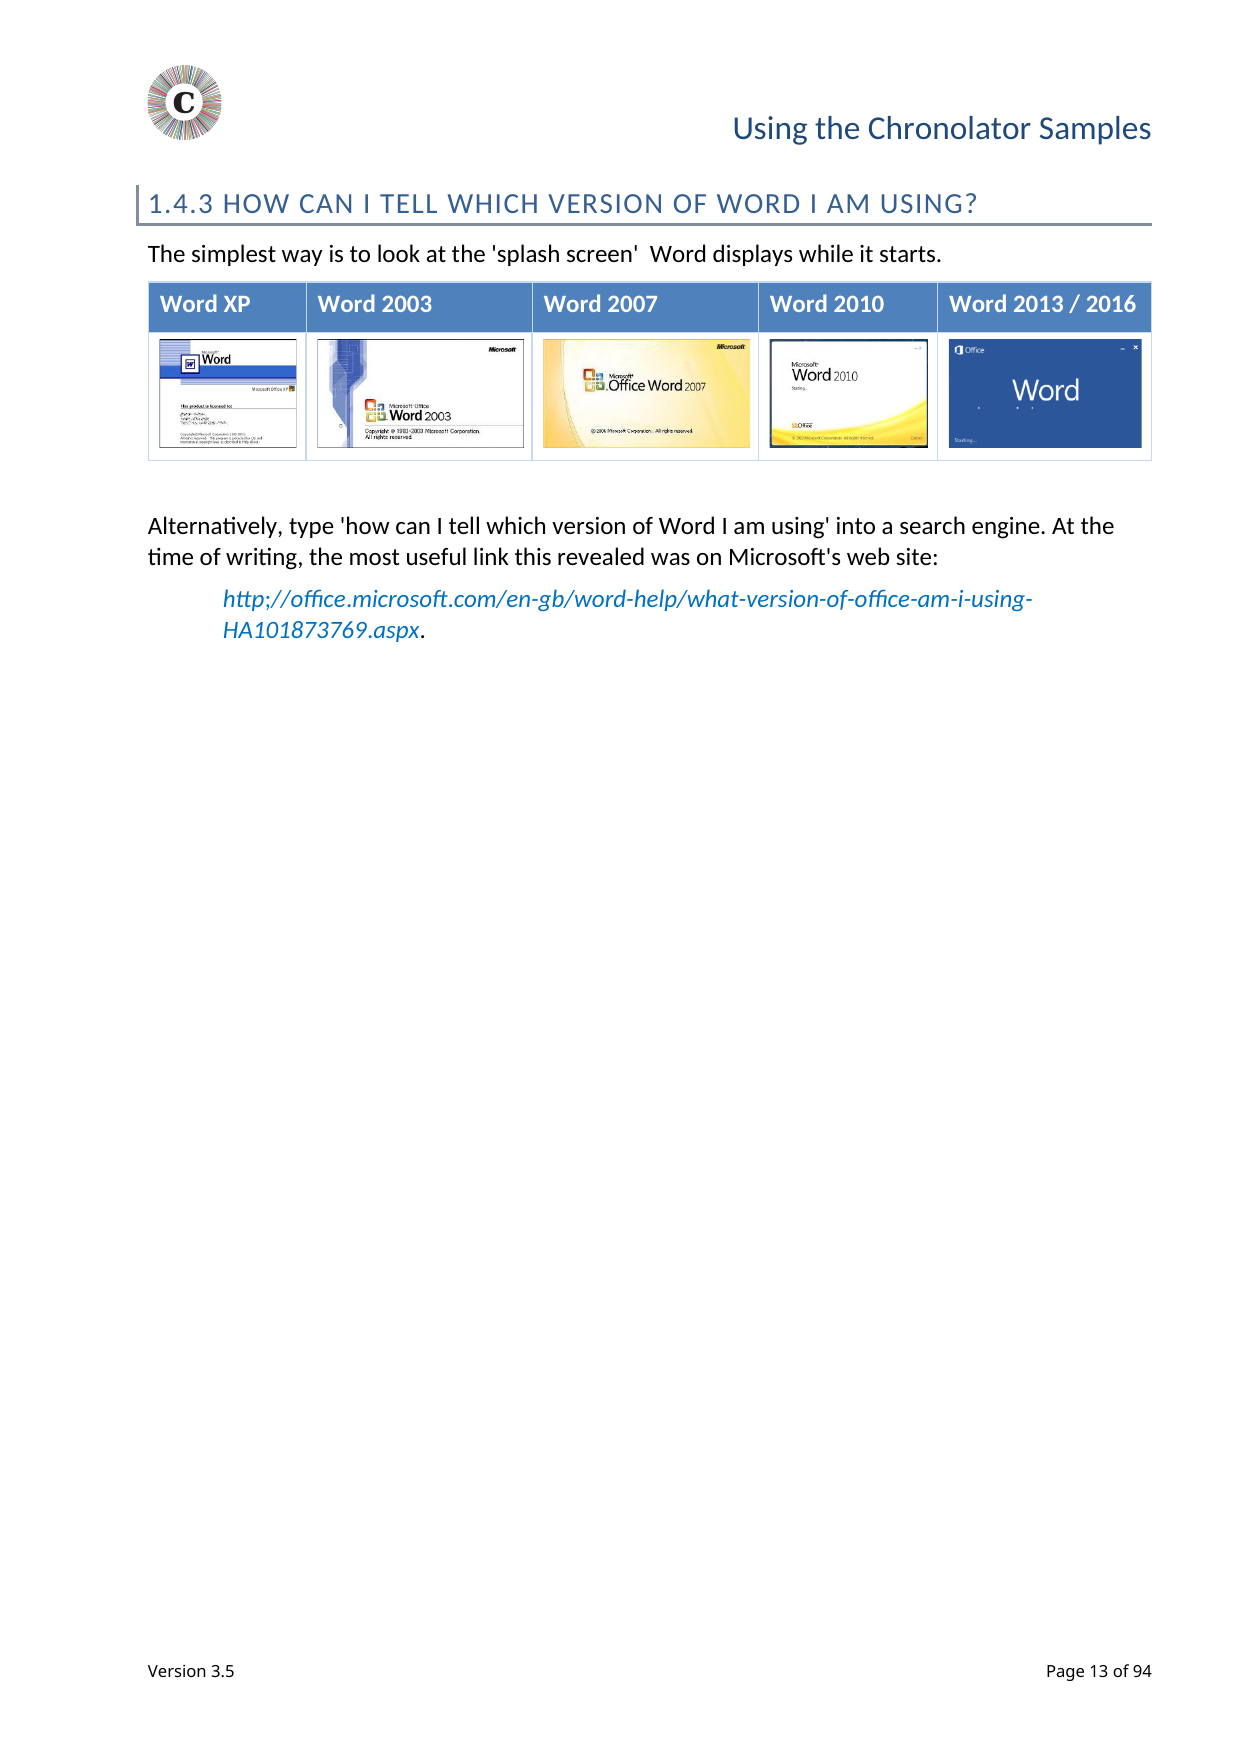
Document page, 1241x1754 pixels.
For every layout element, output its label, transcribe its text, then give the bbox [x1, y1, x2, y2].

picture [543, 339, 751, 448]
table_cell [938, 333, 1151, 460]
picture [159, 339, 297, 448]
text http;//office.microsoft.com/en-gb/word-help/what-version-of-office-am-i-using-HA101873769.aspx. [223, 584, 1152, 645]
text Alternatively, type 'how can I tell which version of Word I am using' into a search engine. At the time of writing, the most useful link this revealed was on Microsoft's web site: [148, 510, 1152, 571]
table_cell [307, 333, 531, 460]
picture [147, 65, 222, 140]
picture [769, 339, 928, 448]
table_header Word XP [149, 283, 306, 332]
table_header Word 2010 [759, 283, 937, 332]
picture [948, 339, 1142, 448]
table_cell [533, 333, 758, 460]
table_cell [759, 333, 937, 460]
text The simplest way is to look at the 'splash screen' Word displays while it starts. [148, 238, 1152, 269]
table_header Word 2007 [533, 283, 758, 332]
subtitle How can I tell which version of Word I am using? [139, 185, 1152, 223]
table_header Word 2013 / 2016 [938, 283, 1151, 332]
picture [317, 339, 524, 448]
table_header Word 2003 [307, 283, 532, 332]
table_cell [149, 333, 305, 460]
